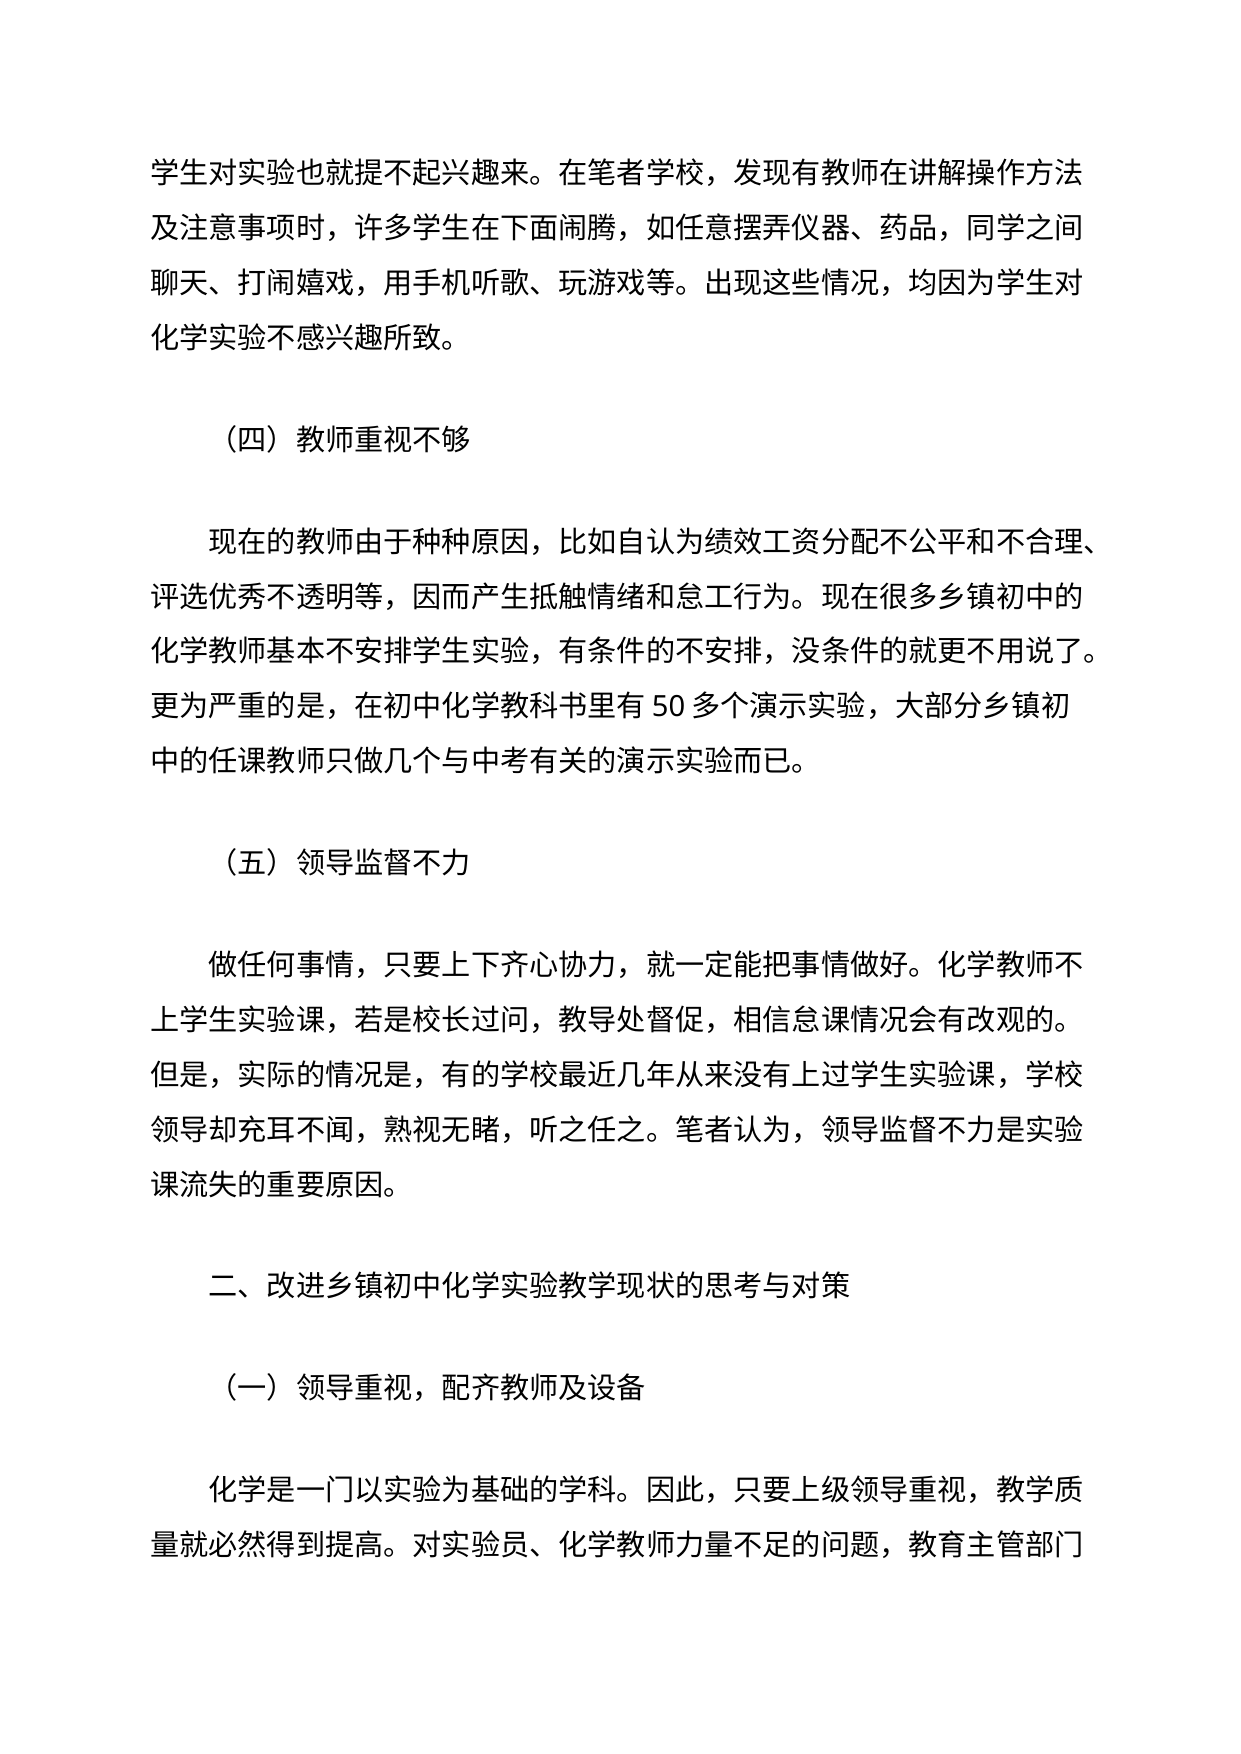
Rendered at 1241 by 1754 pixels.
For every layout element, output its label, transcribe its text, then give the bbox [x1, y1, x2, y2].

text 做任何事情，只要上下齐心协力，就一定能把事情做好。化学教师不上学生实验课，若是校长过问，教导处督促，相信怠课情况会有改观的。但是，实际的情况是，有的学校最近几年从来没有上过学生实验课，学校领导却充耳不闻，熟视无睹，听之任之。笔者认为，领导监督不力是实验课流失的重要原因。 [150, 941, 1090, 1203]
text （四）教师重视不够 [150, 416, 1090, 459]
text 二、改进乡镇初中化学实验教学现状的思考与对策 [150, 1263, 1090, 1305]
text 现在的教师由于种种原因，比如自认为绩效工资分配不公平和不合理、评选优秀不透明等，因而产生抵触情绪和怠工行为。现在很多乡镇初中的化学教师基本不安排学生实验，有条件的不安排，没条件的就更不用说了。更为严重的是，在初中化学教科书里有50多个演示实验，大部分乡镇初中的任课教师只做几个与中考有关的演示实验而已。 [150, 518, 1090, 780]
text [150, 1466, 1090, 1563]
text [150, 150, 1090, 357]
text （一）领导重视，配齐教师及设备 [150, 1364, 1090, 1407]
text （五）领导监督不力 [150, 840, 1090, 882]
